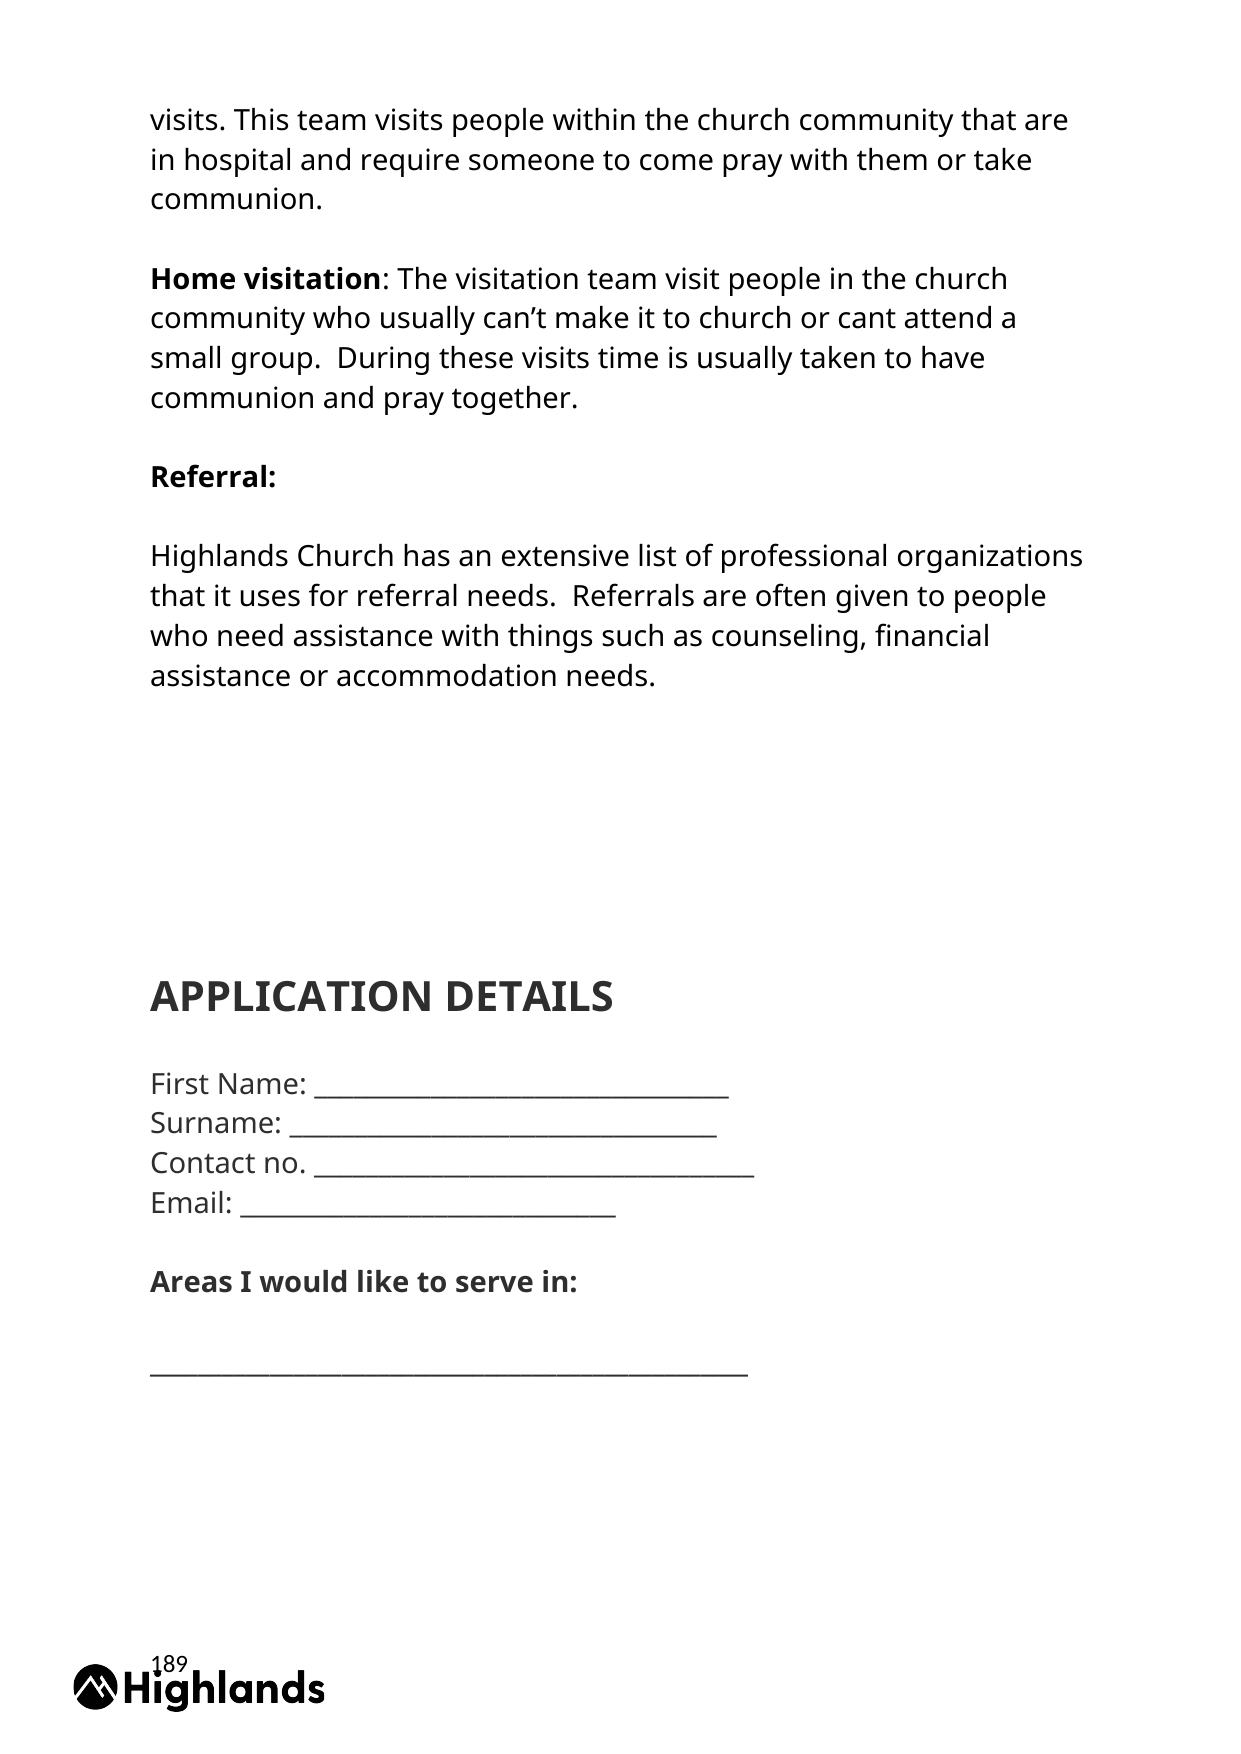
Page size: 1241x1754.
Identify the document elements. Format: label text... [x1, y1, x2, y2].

text APPLICATION DETAILS [150, 967, 1090, 1023]
text __________________________________________________ [150, 1341, 1090, 1381]
text Areas I would like to serve in: [150, 1262, 1090, 1301]
text Referral: [150, 456, 1090, 496]
text Email: _____________________________ [150, 1182, 1090, 1222]
text Contact no. __________________________________ [150, 1142, 1090, 1182]
text First Name: ________________________________ [150, 1063, 1090, 1103]
picture [73, 1664, 325, 1712]
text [150, 99, 1090, 218]
text Surname: _________________________________ [150, 1103, 1090, 1142]
text Highlands Church has an extensive list of professional organizations that it uses for referral needs. Referrals are often given to people who need assistance with things such as counseling, financial assistance or accommodation needs. [150, 536, 1090, 694]
text Home visitation: The visitation team visit people in the church community who usually can’t make it to church or cant attend a small group. During these visits time is usually taken to have communion and pray together. [150, 258, 1090, 417]
